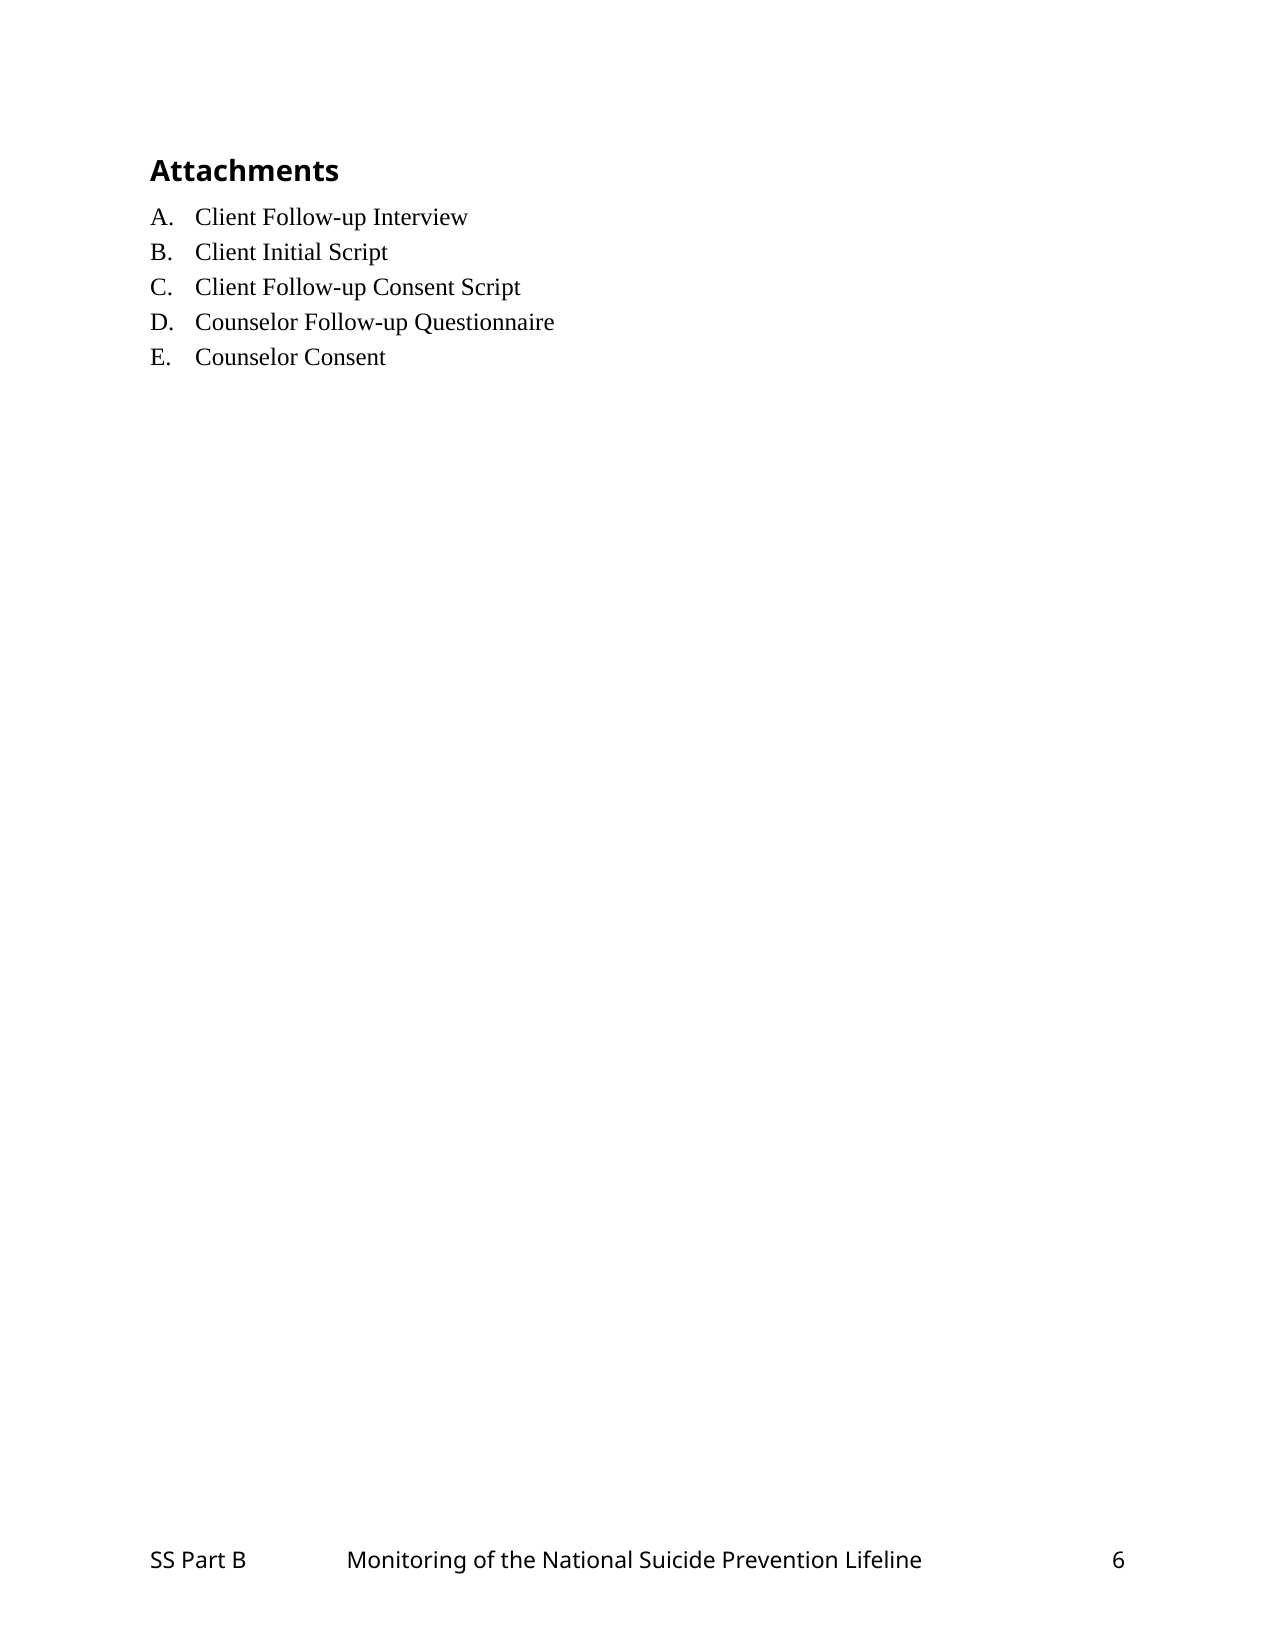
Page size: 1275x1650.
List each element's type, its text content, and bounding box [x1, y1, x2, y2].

text Attachments [150, 150, 1125, 190]
list Client Follow-up Interview [150, 202, 1125, 231]
list Counselor Follow-up Questionnaire [150, 307, 1125, 336]
list Client Initial Script [150, 237, 1125, 266]
list Client Follow-up Consent Script [150, 272, 1125, 301]
list Counselor Consent [150, 342, 1125, 371]
